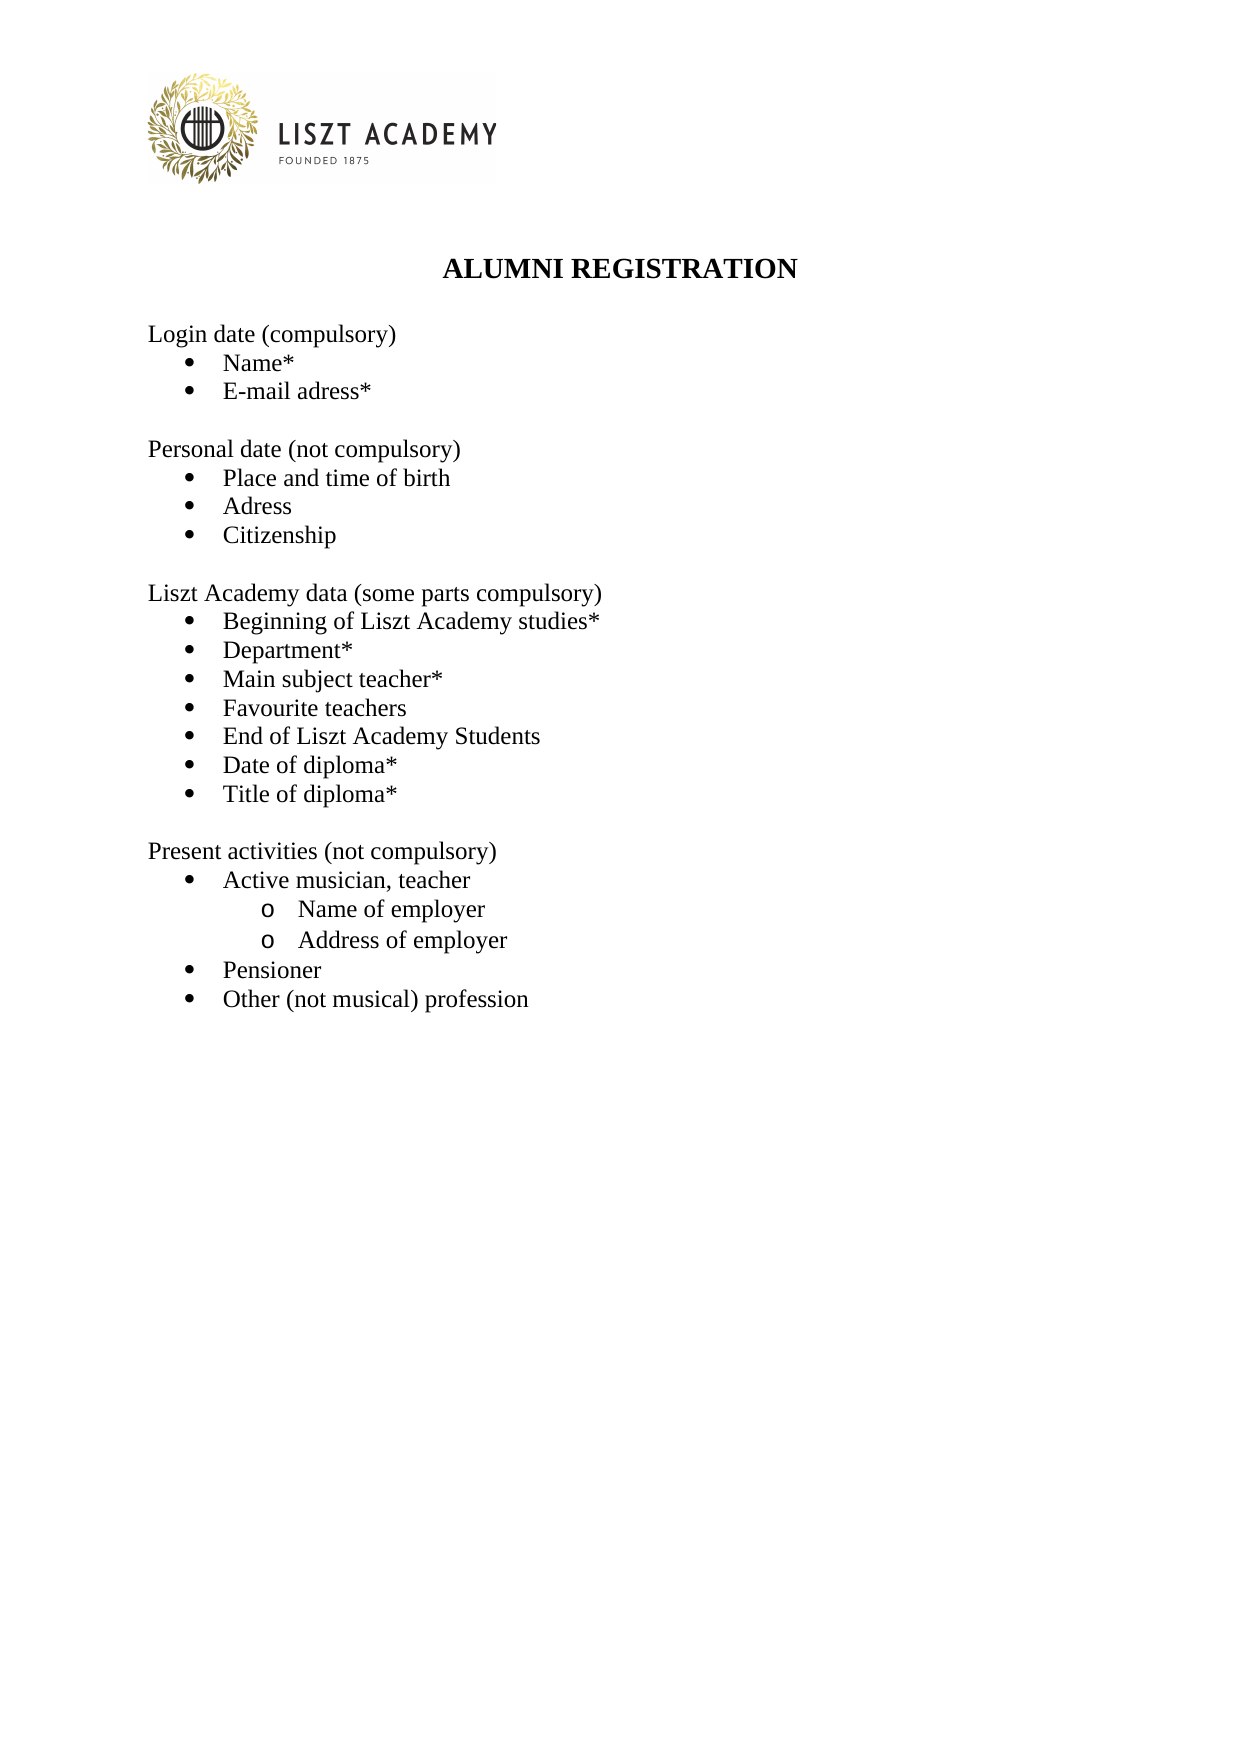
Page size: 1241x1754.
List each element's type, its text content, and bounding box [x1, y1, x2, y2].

list Department* [185, 635, 1093, 664]
list E-mail adress* [185, 376, 1093, 405]
text Personal date (not compulsory) [148, 434, 1093, 463]
list Date of diploma* [185, 750, 1093, 779]
list Main subject teacher* [185, 664, 1093, 693]
text Login date (compulsory) [148, 319, 1093, 348]
list Active musician, teacher [185, 865, 1093, 894]
list Place and time of birth [185, 463, 1093, 491]
list Other (not musical) profession [185, 984, 1093, 1013]
list Title of diploma* [185, 779, 1093, 808]
list Favourite teachers [185, 693, 1093, 721]
list Name of employer [260, 894, 1093, 925]
list Adress [185, 491, 1093, 520]
text Present activities (not compulsory) [148, 836, 1093, 865]
text Liszt Academy data (some parts compulsory) [148, 578, 1093, 606]
list End of Liszt Academy Students [185, 721, 1093, 750]
list Address of employer [260, 925, 1093, 956]
list Pensioner [185, 956, 1093, 984]
list Citizenship [185, 520, 1093, 549]
picture [147, 73, 497, 184]
text ALUMNI REGISTRATION [148, 251, 1093, 285]
list Name* [185, 348, 1093, 376]
list Beginning of Liszt Academy studies* [185, 606, 1093, 635]
